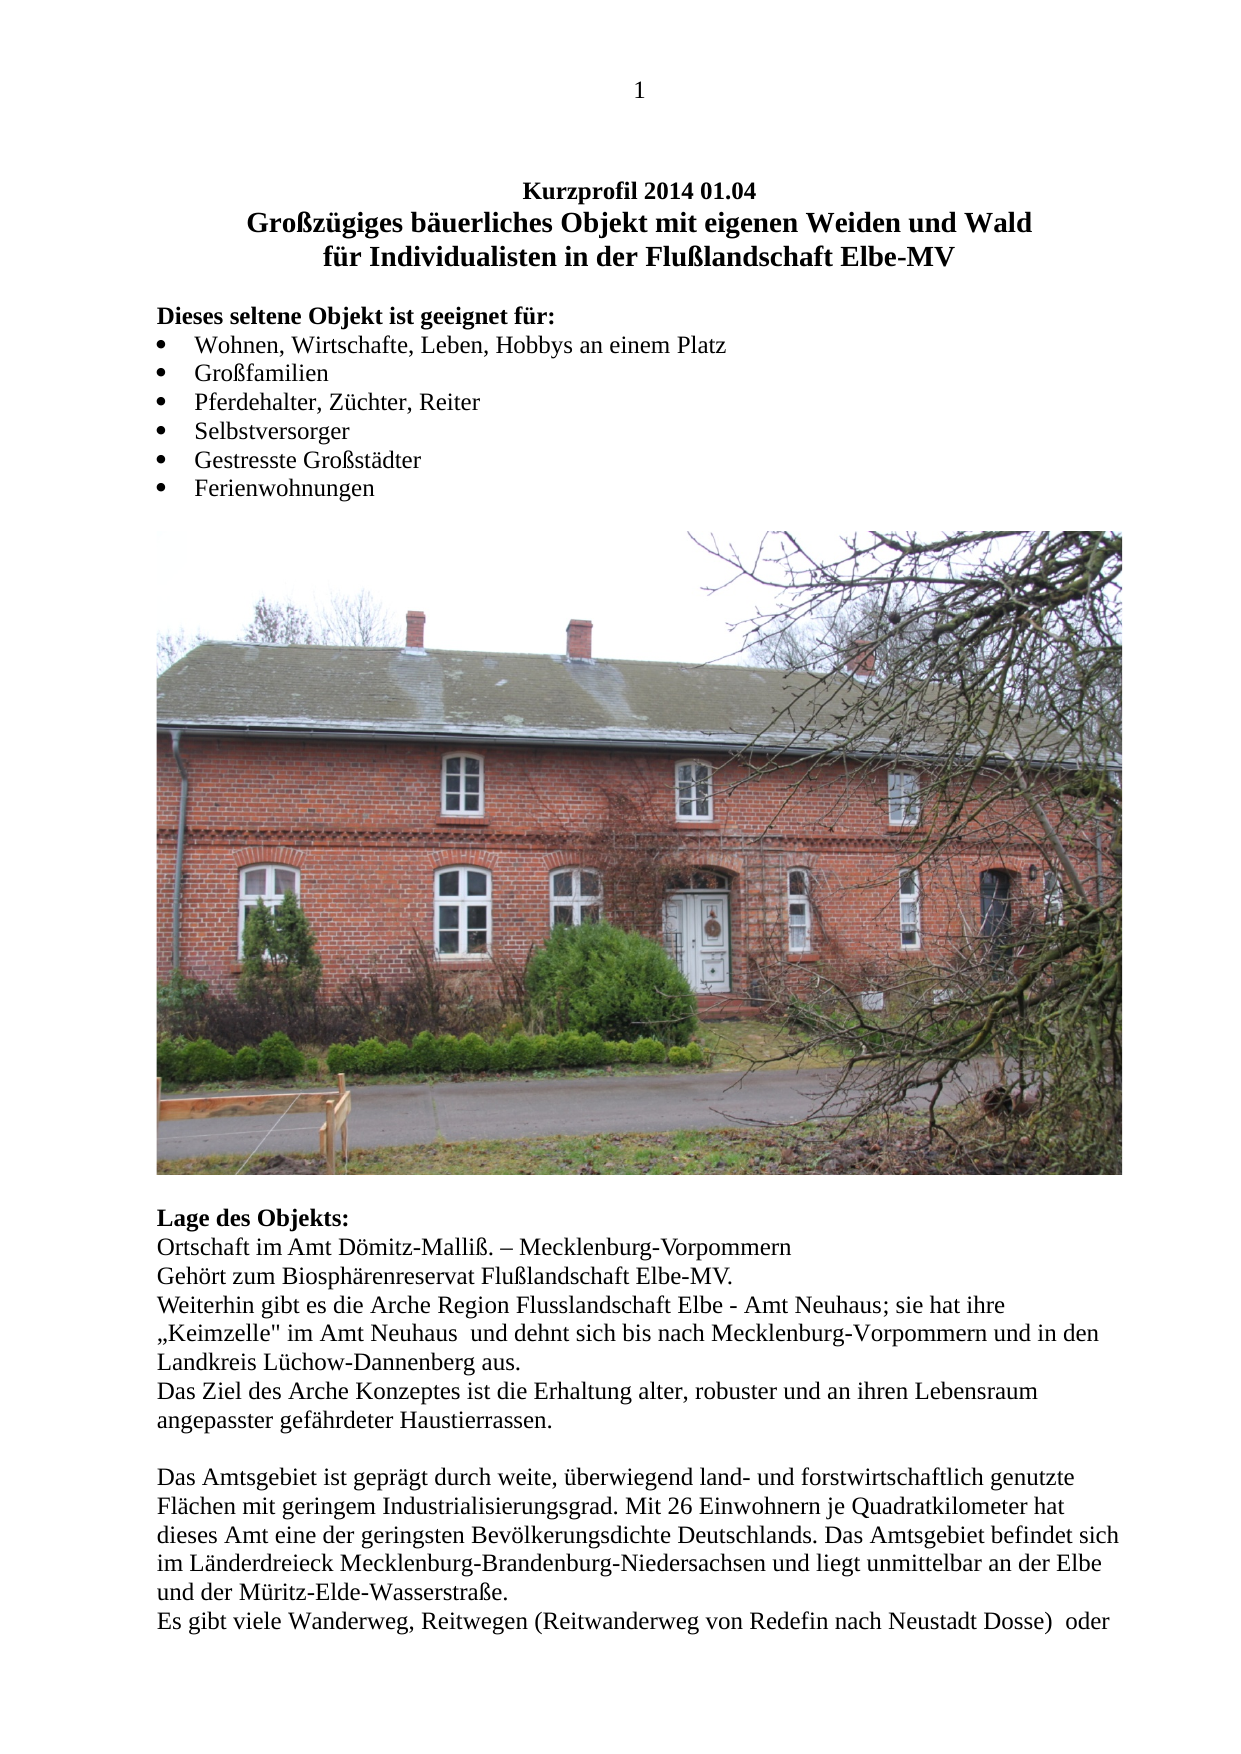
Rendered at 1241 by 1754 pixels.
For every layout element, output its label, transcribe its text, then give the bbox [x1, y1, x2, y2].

text Ortschaft im Amt Dömitz-Malliß. – Mecklenburg-Vorpommern Gehört zum Biosphärenreservat Flußlandschaft Elbe-MV. Weiterhin gibt es die Arche Region Flusslandschaft Elbe - Amt Neuhaus; sie hat ihre „Keimzelle" im Amt Neuhaus und dehnt sich bis nach Mecklenburg-Vorpommern und in den Landkreis Lüchow-Dannenberg aus. Das Ziel des Arche Konzeptes ist die Erhaltung alter, robuster und an ihren Lebensraum angepasster gefährdeter Haustierrassen. [157, 1232, 1122, 1433]
list Selbstversorger [157, 416, 1122, 445]
text Dieses seltene Objekt ist geeignet für: [157, 301, 1122, 330]
text Kurzprofil 2014 01.04 [157, 176, 1122, 205]
list Großfamilien [157, 358, 1122, 387]
list Wohnen, Wirtschafte, Leben, Hobbys an einem Platz [157, 330, 1122, 358]
text für Individualisten in der Flußlandschaft Elbe-MV [157, 239, 1122, 272]
list Gestresste Großstädter [157, 445, 1122, 473]
text Großzügiges bäuerliches Objekt mit eigenen Weiden und Wald [157, 205, 1122, 239]
list Pferdehalter, Züchter, Reiter [157, 387, 1122, 416]
picture [156, 531, 1123, 1175]
text Lage des Objekts: [157, 1203, 1122, 1232]
list Ferienwohnungen [157, 473, 1122, 502]
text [157, 1462, 1122, 1635]
